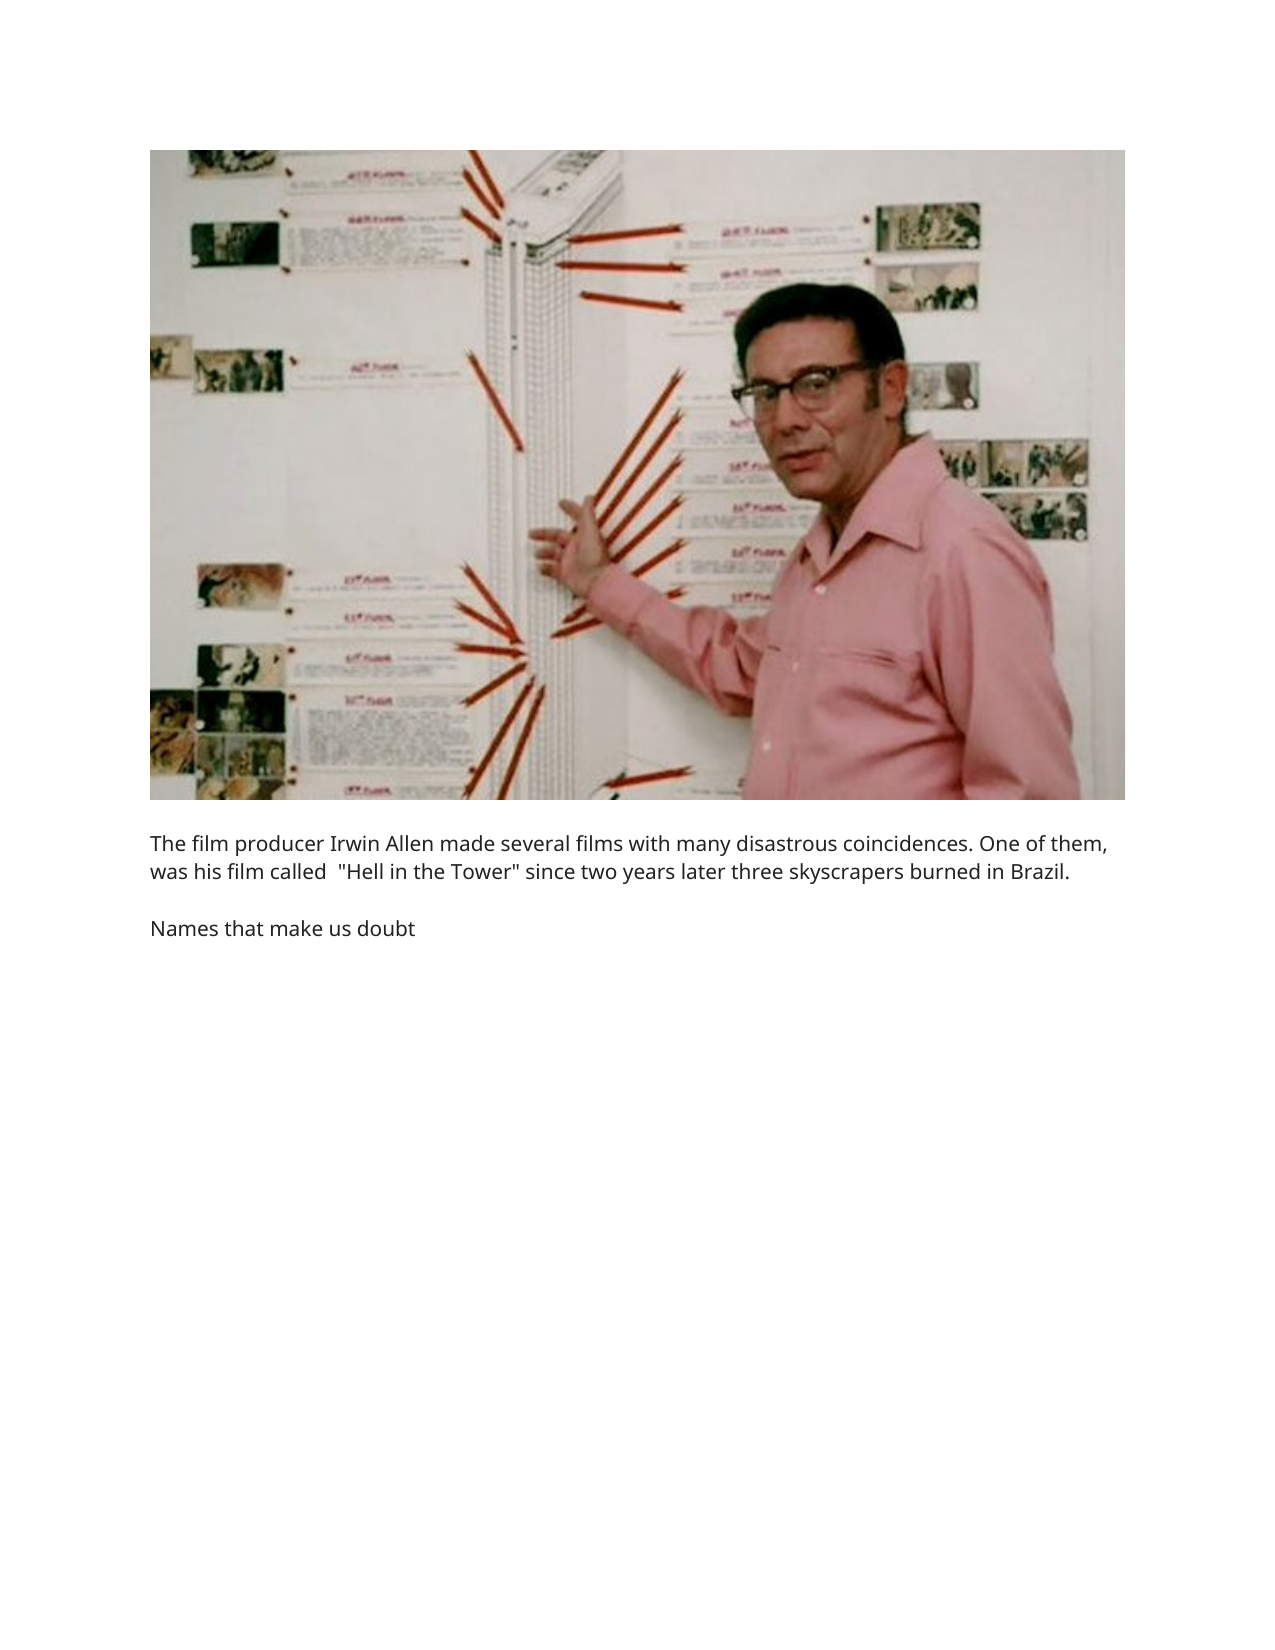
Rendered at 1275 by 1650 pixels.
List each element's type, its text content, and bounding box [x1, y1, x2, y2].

text The film producer Irwin Allen made several films with many disastrous coincidences. One of them, was his film called "Hell in the Tower" since two years later three skyscrapers burned in Brazil. [150, 829, 1125, 886]
text Names that make us doubt [150, 914, 1125, 942]
picture [150, 150, 1125, 800]
